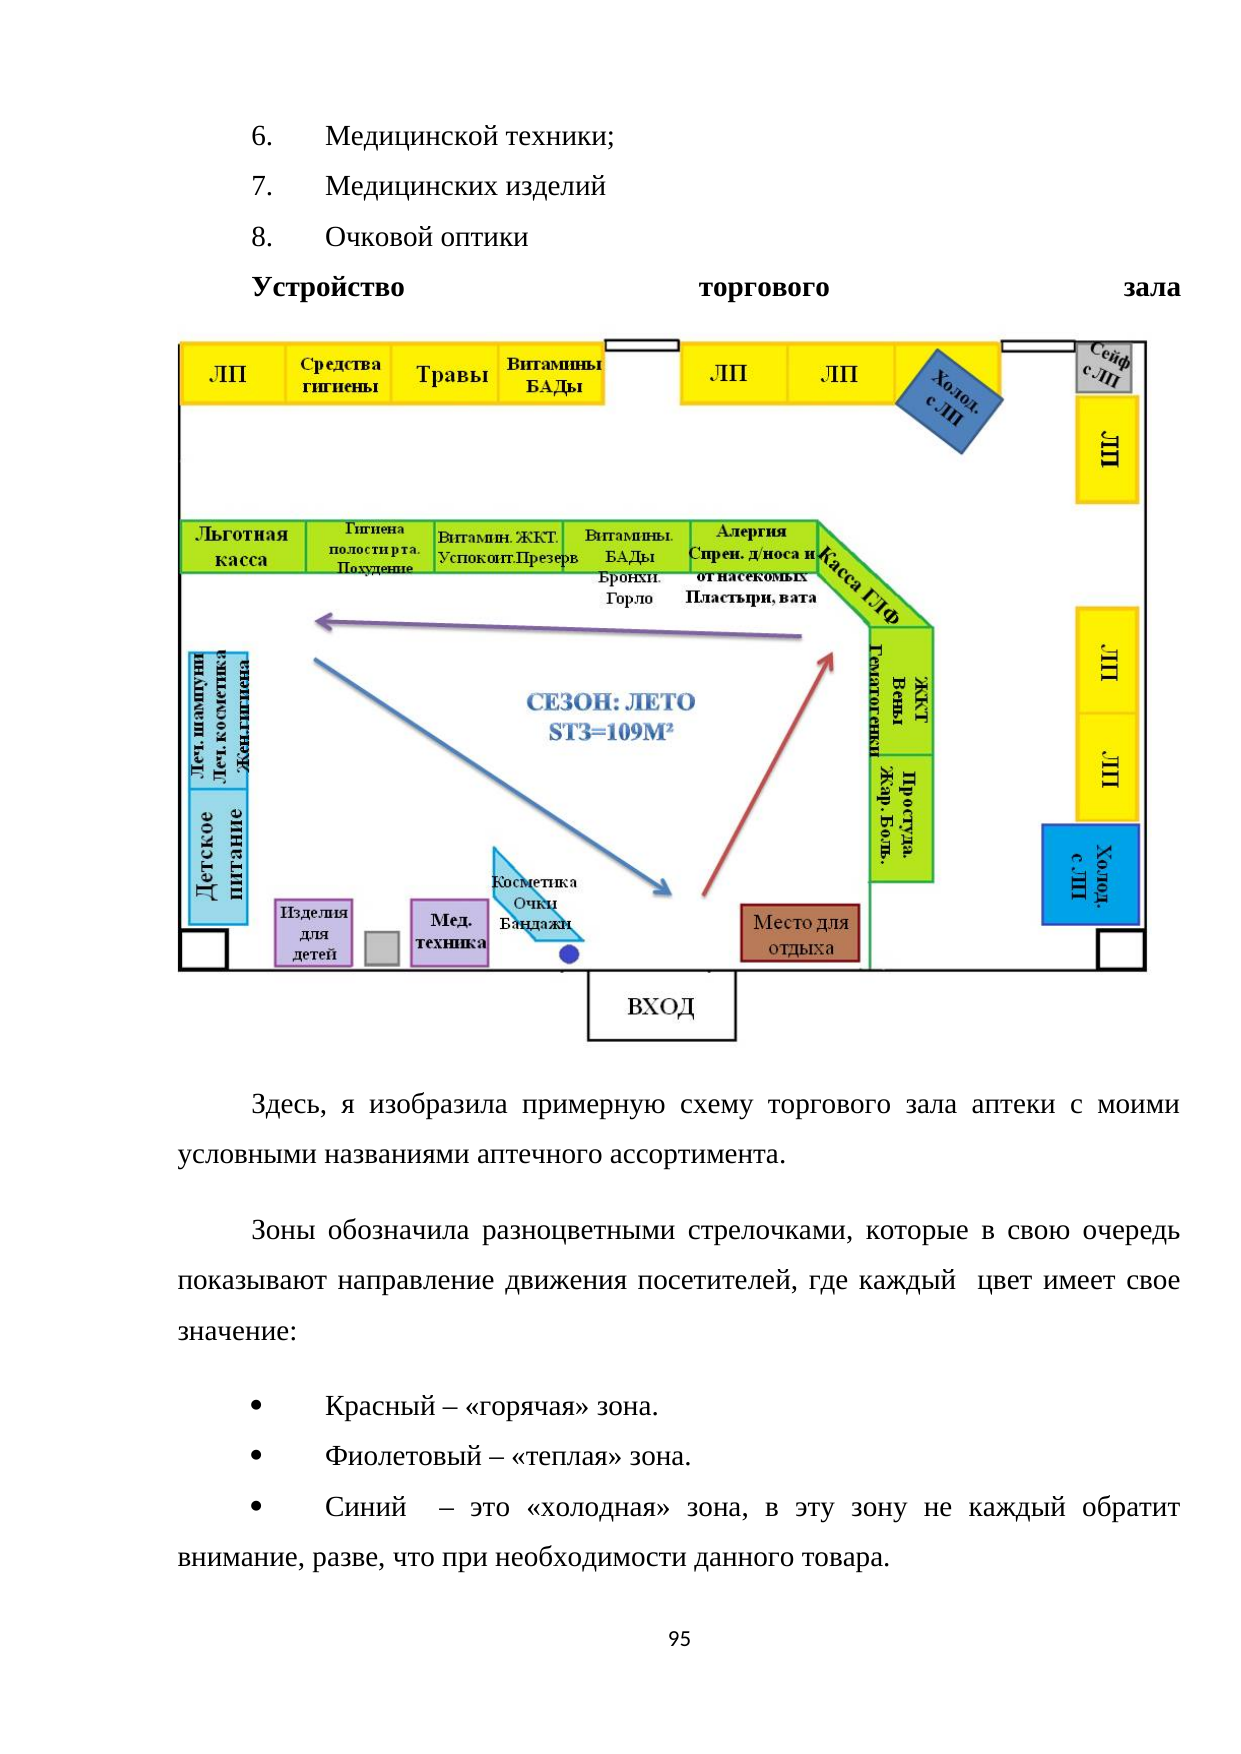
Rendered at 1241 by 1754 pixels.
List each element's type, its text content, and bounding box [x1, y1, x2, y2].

picture [177, 316, 1152, 1048]
list Красный – «горячая» зона. [177, 1388, 1181, 1422]
list Синий – это «холодная» зона, в эту зону не каждый обратит внимание, разве, что при необходимости данного товара. [177, 1489, 1181, 1573]
text Здесь, я изобразила примерную схему торгового зала аптеки с моими условными названиями аптечного ассортимента. [177, 1086, 1181, 1170]
list Очковой оптики [177, 219, 1181, 252]
list Медицинских изделий [177, 168, 1181, 202]
list Медицинской техники; [177, 118, 1181, 152]
list Фиолетовый – «теплая» зона. [177, 1438, 1181, 1472]
text Зоны обозначила разноцветными стрелочками, которые в свою очередь показывают направление движения посетителей, где каждый цвет имеет свое значение: [177, 1212, 1181, 1346]
